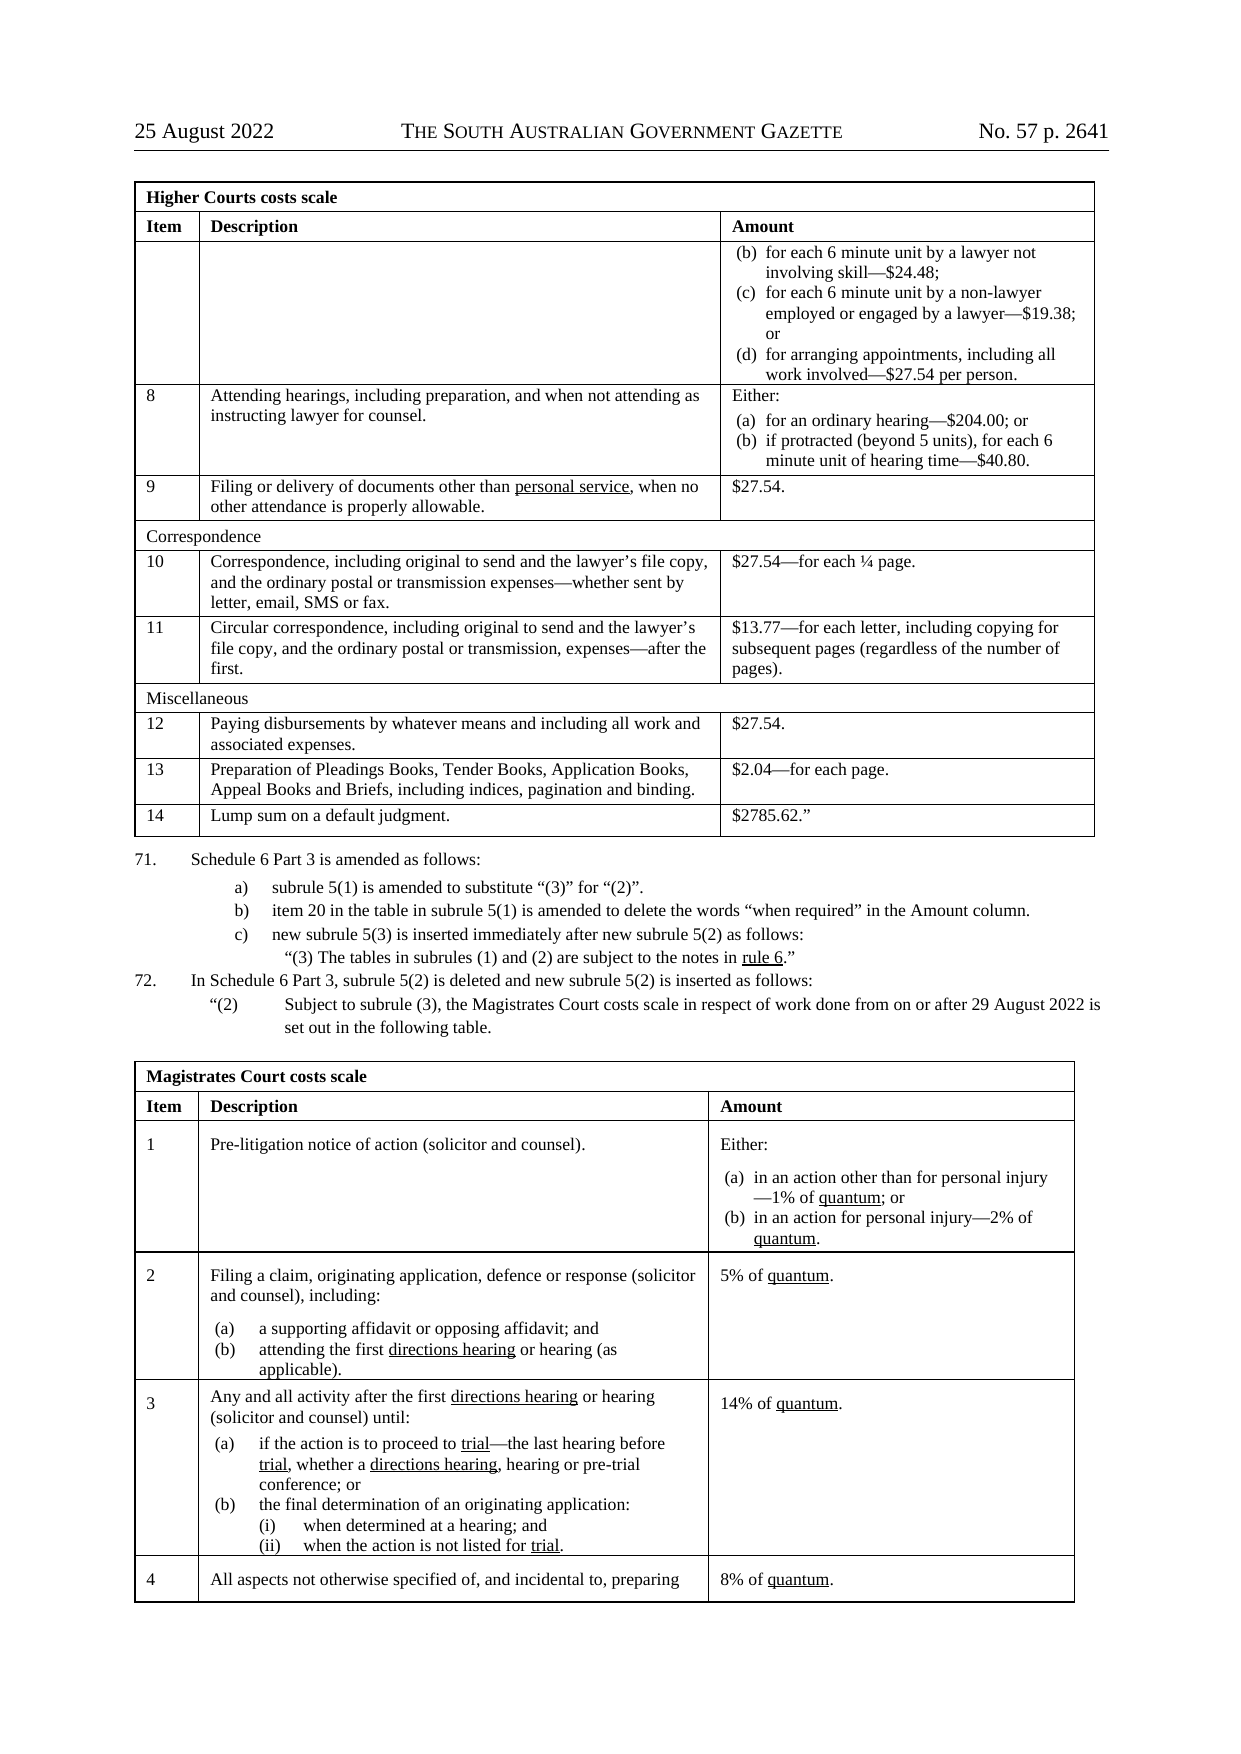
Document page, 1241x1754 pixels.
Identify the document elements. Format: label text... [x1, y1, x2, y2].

table_cell Miscellaneous [136, 684, 1094, 712]
table_header Higher Courts costs scale [136, 183, 1094, 211]
table_cell Either: for an ordinary hearing—$204.00; or if protracted (beyond 5 units), for each 6 minute unit of hearing time—$40.80. [721, 385, 1094, 474]
table_cell 14% of quantum. [709, 1380, 1074, 1555]
table_cell 8 [136, 385, 199, 474]
text “(2) Subject to subrule (3), the Magistrates Court costs scale in respect of work done from on or after 29 August 2022 is set out in the following table. [209, 993, 1109, 1037]
table_cell 7 [136, 242, 199, 384]
table_cell 3 [136, 1380, 198, 1555]
table_cell 14 [136, 805, 199, 836]
table_cell Paying disbursements by whatever means and including all work and associated expenses. [200, 713, 720, 758]
table_cell $27.54—for each ¼ page. [721, 551, 1094, 616]
table_cell Description [200, 212, 720, 241]
table_cell 1 [136, 1121, 198, 1251]
table_cell Pre-litigation notice of action (solicitor and counsel). [199, 1121, 708, 1251]
table_cell Item [136, 212, 199, 241]
table_cell 8% of quantum. [709, 1556, 1074, 1601]
list subrule 5(1) is amended to substitute “(3)” for “(2)”. [234, 877, 1109, 897]
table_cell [721, 242, 1094, 384]
table_cell Amount [709, 1092, 1074, 1120]
table_cell $13.77—for each letter, including copying for subsequent pages (regardless of the number of pages). [721, 617, 1094, 682]
table_cell 2 [136, 1253, 198, 1379]
list Schedule 6 Part 3 is amended as follows: [134, 849, 1109, 869]
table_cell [199, 1556, 708, 1601]
table_cell 11 [136, 617, 199, 682]
table_cell 4 [136, 1556, 198, 1601]
table_cell Any and all activity after the first directions hearing or hearing (solicitor and counsel) until: if the action is to proceed to trial—the last hearing before trial, whether a directions hearing, hearing or pre-trial conference; or the final determination of an originating application: when determined at a hearing; and when the action is not listed for trial. [199, 1380, 708, 1555]
table_cell $27.54. [721, 476, 1094, 520]
table_cell 10 [136, 551, 199, 616]
table_cell $2785.62.” [721, 805, 1094, 836]
table_cell Amount [721, 212, 1094, 241]
table_cell Preparation of Pleadings Books, Tender Books, Application Books, Appeal Books and Briefs, including indices, pagination and binding. [200, 759, 720, 804]
list In Schedule 6 Part 3, subrule 5(2) is deleted and new subrule 5(2) is inserted as follows: [134, 970, 1109, 990]
table_cell 5% of quantum. [709, 1253, 1074, 1379]
list item 20 in the table in subrule 5(1) is amended to delete the words “when required” in the Amount column. [234, 900, 1109, 920]
table_cell $2.04—for each page. [721, 759, 1094, 804]
table_cell Description [199, 1092, 708, 1120]
table_cell Circular correspondence, including original to send and the lawyer’s file copy, and the ordinary postal or transmission, expenses—after the first. [200, 617, 720, 682]
table_cell Correspondence, including original to send and the lawyer’s file copy, and the ordinary postal or transmission expenses—whether sent by letter, email, SMS or fax. [200, 551, 720, 616]
table_cell Filing a claim, originating application, defence or response (solicitor and counsel), including: a supporting affidavit or opposing affidavit; and attending the first directions hearing or hearing (as applicable). [199, 1253, 708, 1379]
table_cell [200, 242, 720, 384]
table_cell 9 [136, 476, 199, 520]
table_cell 12 [136, 713, 199, 758]
table_cell Attending hearings, including preparation, and when not attending as instructing lawyer for counsel. [200, 385, 720, 474]
table_cell $27.54. [721, 713, 1094, 758]
text “(3) The tables in subrules (1) and (2) are subject to the notes in rule 6.” [284, 947, 1109, 967]
table_cell 13 [136, 759, 199, 804]
table_cell Lump sum on a default judgment. [200, 805, 720, 836]
table_cell Filing or delivery of documents other than personal service, when no other attendance is properly allowable. [200, 476, 720, 520]
table_cell Correspondence [136, 521, 1094, 550]
list new subrule 5(3) is inserted immediately after new subrule 5(2) as follows: [234, 923, 1109, 944]
table_cell Either: in an action other than for personal injury—1% of quantum; or in an action for personal injury—2% of quantum. [709, 1121, 1074, 1251]
table_header Magistrates Court costs scale [136, 1062, 1074, 1091]
table_cell Item [136, 1092, 198, 1120]
